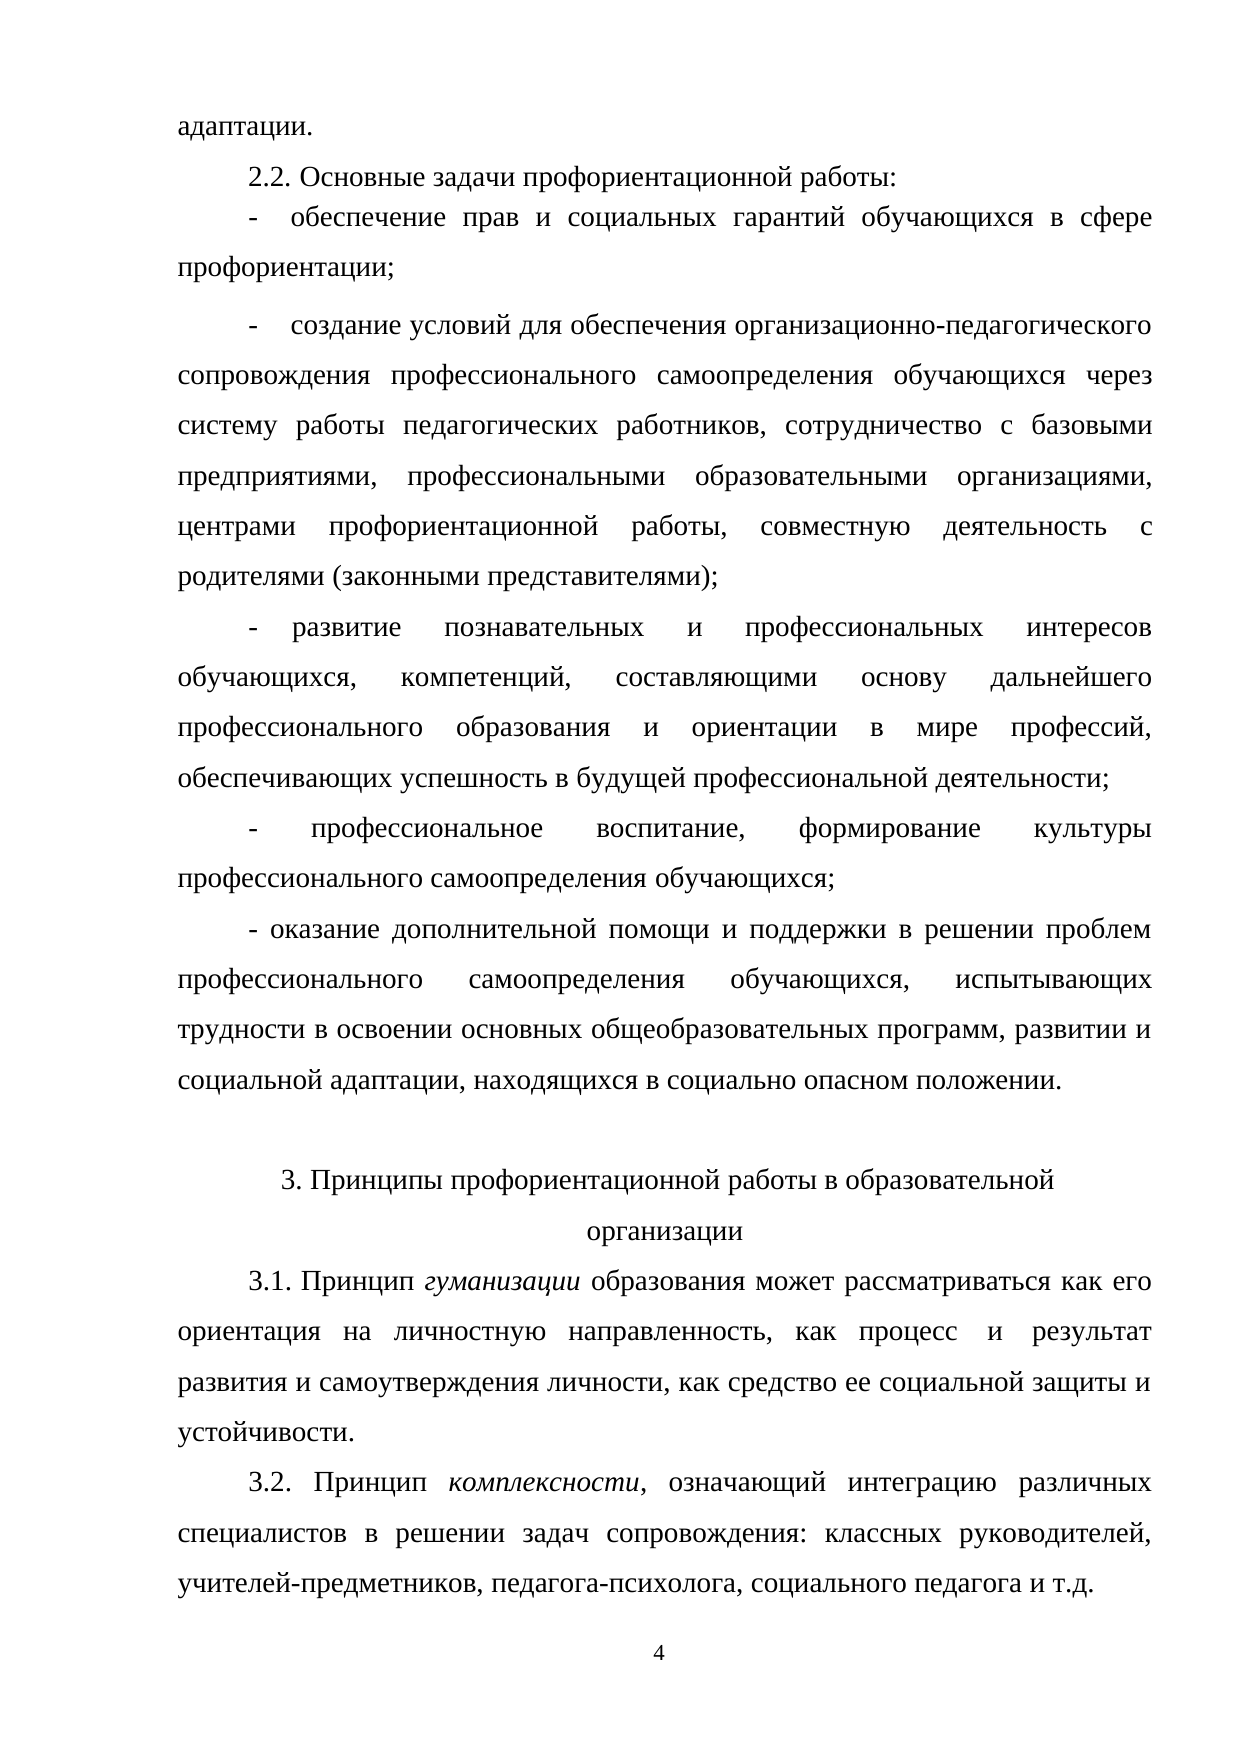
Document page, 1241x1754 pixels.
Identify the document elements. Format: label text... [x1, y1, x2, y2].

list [177, 108, 1152, 142]
text организации [584, 1213, 745, 1246]
list Принцип гуманизации образования может рассматриваться как его ориентация на личностную направленность, как процесс и результат развития и самоутверждения личности, как средство ее социальной защиты и устойчивости. [177, 1263, 1152, 1447]
list профессиональное воспитание, формирование культуры профессионального самоопределения обучающихся; [177, 810, 1152, 894]
list Принцип комплексности, означающий интеграцию различных специалистов в решении задач сопровождения: классных руководителей, учителей-предметников, педагога-психолога, социального педагога и т.д. [177, 1464, 1152, 1598]
list Основные задачи профориентационной работы: [248, 159, 1163, 192]
list обеспечение прав и социальных гарантий обучающихся в сфере профориентации; [177, 199, 1152, 283]
list развитие познавательных и профессиональных интересов обучающихся, компетенций, составляющими основу дальнейшего профессионального образования и ориентации в мире профессий, обеспечивающих успешность в будущей профессиональной деятельности; [177, 609, 1152, 793]
list создание условий для обеспечения организационно-педагогического сопровождения профессионального самоопределения обучающихся через систему работы педагогических работников, сотрудничество с базовыми предприятиями, профессиональными образовательными организациями, центрами профориентационной работы, совместную деятельность с родителями (законными представителями); [177, 307, 1152, 592]
list Принципы профориентационной работы в образовательной [281, 1162, 1163, 1196]
list оказание дополнительной помощи и поддержки в решении проблем профессионального самоопределения обучающихся, испытывающих трудности в освоении основных общеобразовательных программ, развитии и социальной адаптации, находящихся в социально опасном положении. [177, 911, 1152, 1095]
